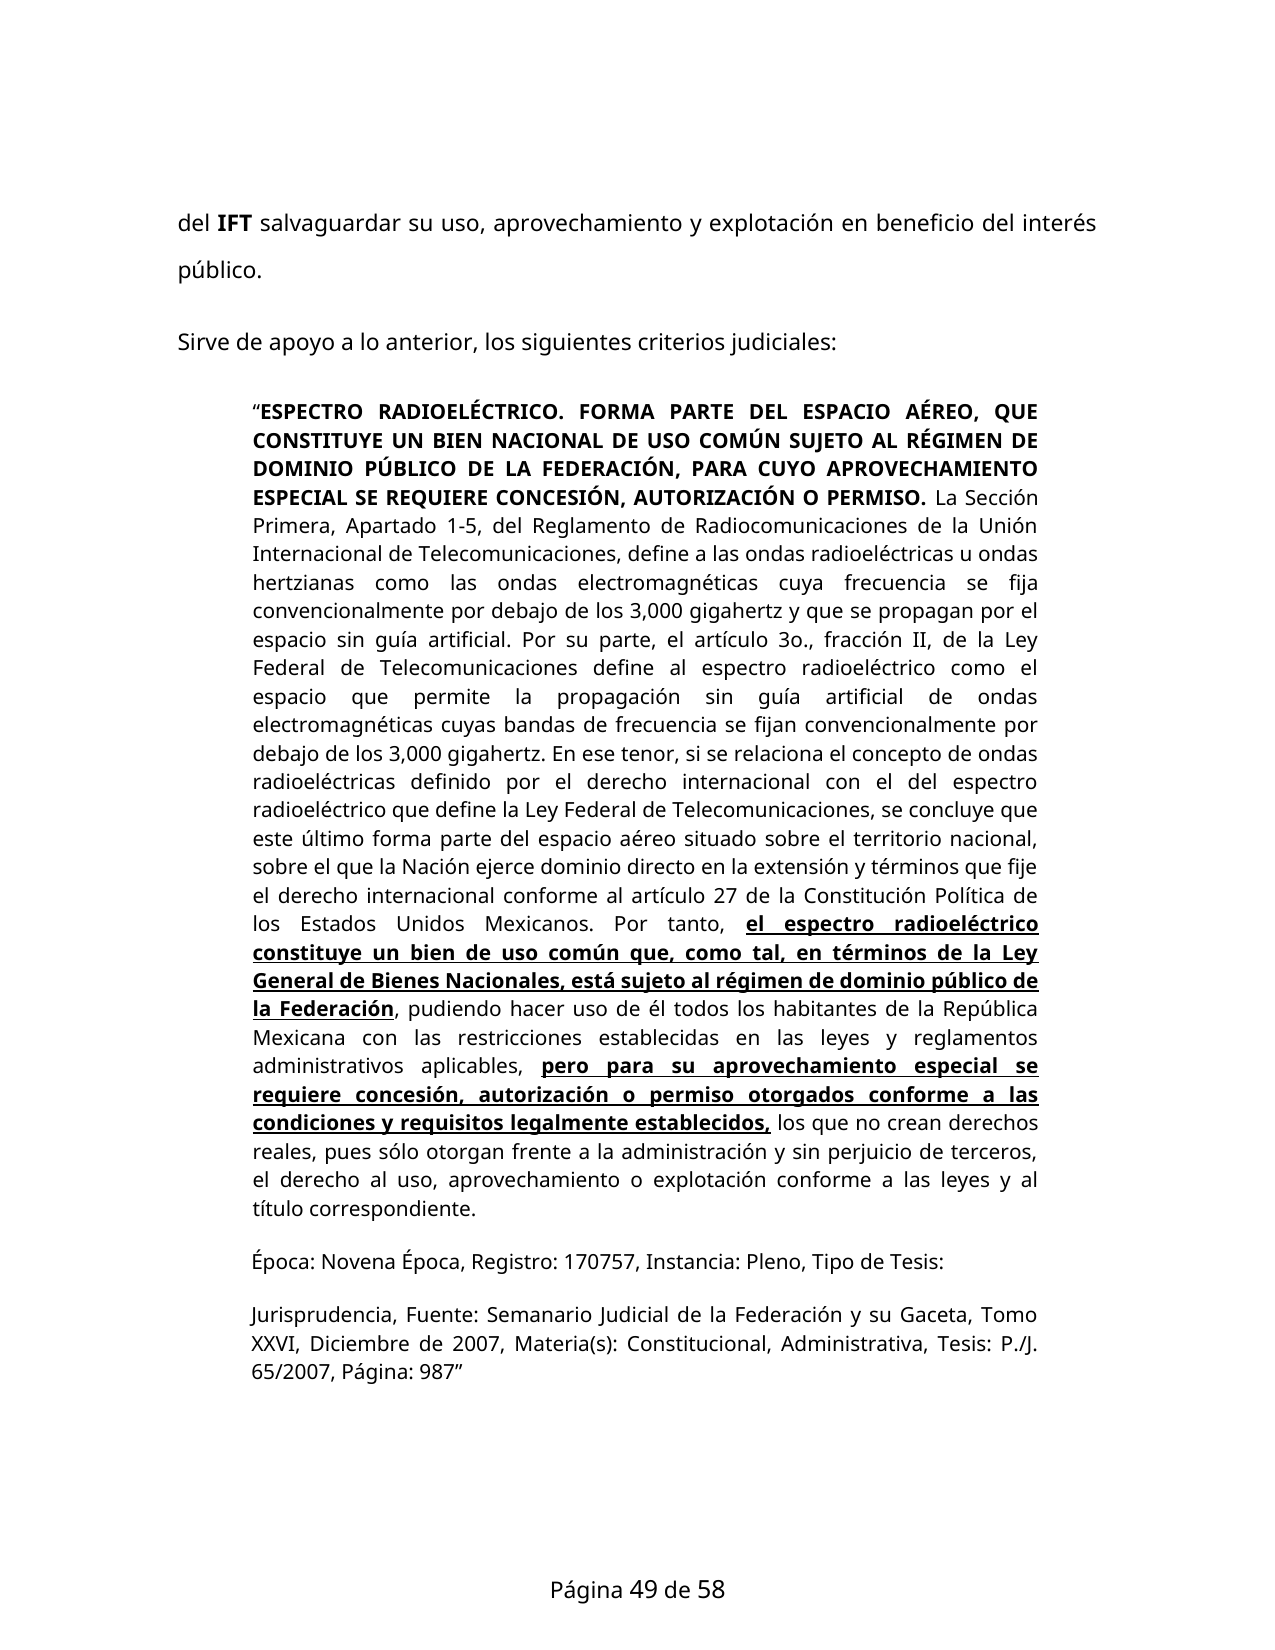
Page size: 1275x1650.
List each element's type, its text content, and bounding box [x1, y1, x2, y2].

text “ESPECTRO RADIOELÉCTRICO. FORMA PARTE DEL ESPACIO AÉREO, QUE CONSTITUYE UN BIEN NACIONAL DE USO COMÚN SUJETO AL RÉGIMEN DE DOMINIO PÚBLICO DE LA FEDERACIÓN, PARA CUYO APROVECHAMIENTO ESPECIAL SE REQUIERE CONCESIÓN, AUTORIZACIÓN O PERMISO. La Sección Primera, Apartado 1-5, del Reglamento de Radiocomunicaciones de la Unión Internacional de Telecomunicaciones, define a las ondas radioeléctricas u ondas hertzianas como las ondas electromagnéticas cuya frecuencia se fija convencionalmente por debajo de los 3,000 gigahertz y que se propagan por el espacio sin guía artificial. Por su parte, el artículo 3o., fracción II, de la Ley Federal de Telecomunicaciones define al espectro radioeléctrico como el espacio que permite la propagación sin guía artificial de ondas electromagnéticas cuyas bandas de frecuencia se fijan convencionalmente por debajo de los 3,000 gigahertz. En ese tenor, si se relaciona el concepto de ondas radioeléctricas definido por el derecho internacional con el del espectro radioeléctrico que define la Ley Federal de Telecomunicaciones, se concluye que este último forma parte del espacio aéreo situado sobre el territorio nacional, sobre el que la Nación ejerce dominio directo en la extensión y términos que fije el derecho internacional conforme al artículo 27 de la Constitución Política de los Estados Unidos Mexicanos. Por tanto, el espectro radioeléctrico constituye un bien de uso común que, como tal, en términos de la Ley General de Bienes Nacionales, está sujeto al régimen de dominio público de la Federación, pudiendo hacer uso de él todos los habitantes de la República Mexicana con las restricciones establecidas en las leyes y reglamentos administrativos aplicables, pero para su aprovechamiento especial se requiere concesión, autorización o permiso otorgados conforme a las condiciones y requisitos legalmente establecidos, los que no crean derechos reales, pues sólo otorgan frente a la administración y sin perjuicio de terceros, el derecho al uso, aprovechamiento o explotación conforme a las leyes y al título correspondiente. [252, 397, 1039, 962]
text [177, 207, 1098, 285]
text Sirve de apoyo a lo anterior, los siguientes criterios judiciales: [177, 326, 1098, 357]
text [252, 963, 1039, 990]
text Jurisprudencia, Fuente: Semanario Judicial de la Federación y su Gaceta, Tomo XXVI, Diciembre de 2007, Materia(s): Constitucional, Administrativa, Tesis: P./J. 65/2007, Página: 987” [251, 1301, 1039, 1386]
text Época: Novena Época, Registro: 170757, Instancia: Pleno, Tipo de Tesis: [251, 1247, 1039, 1276]
